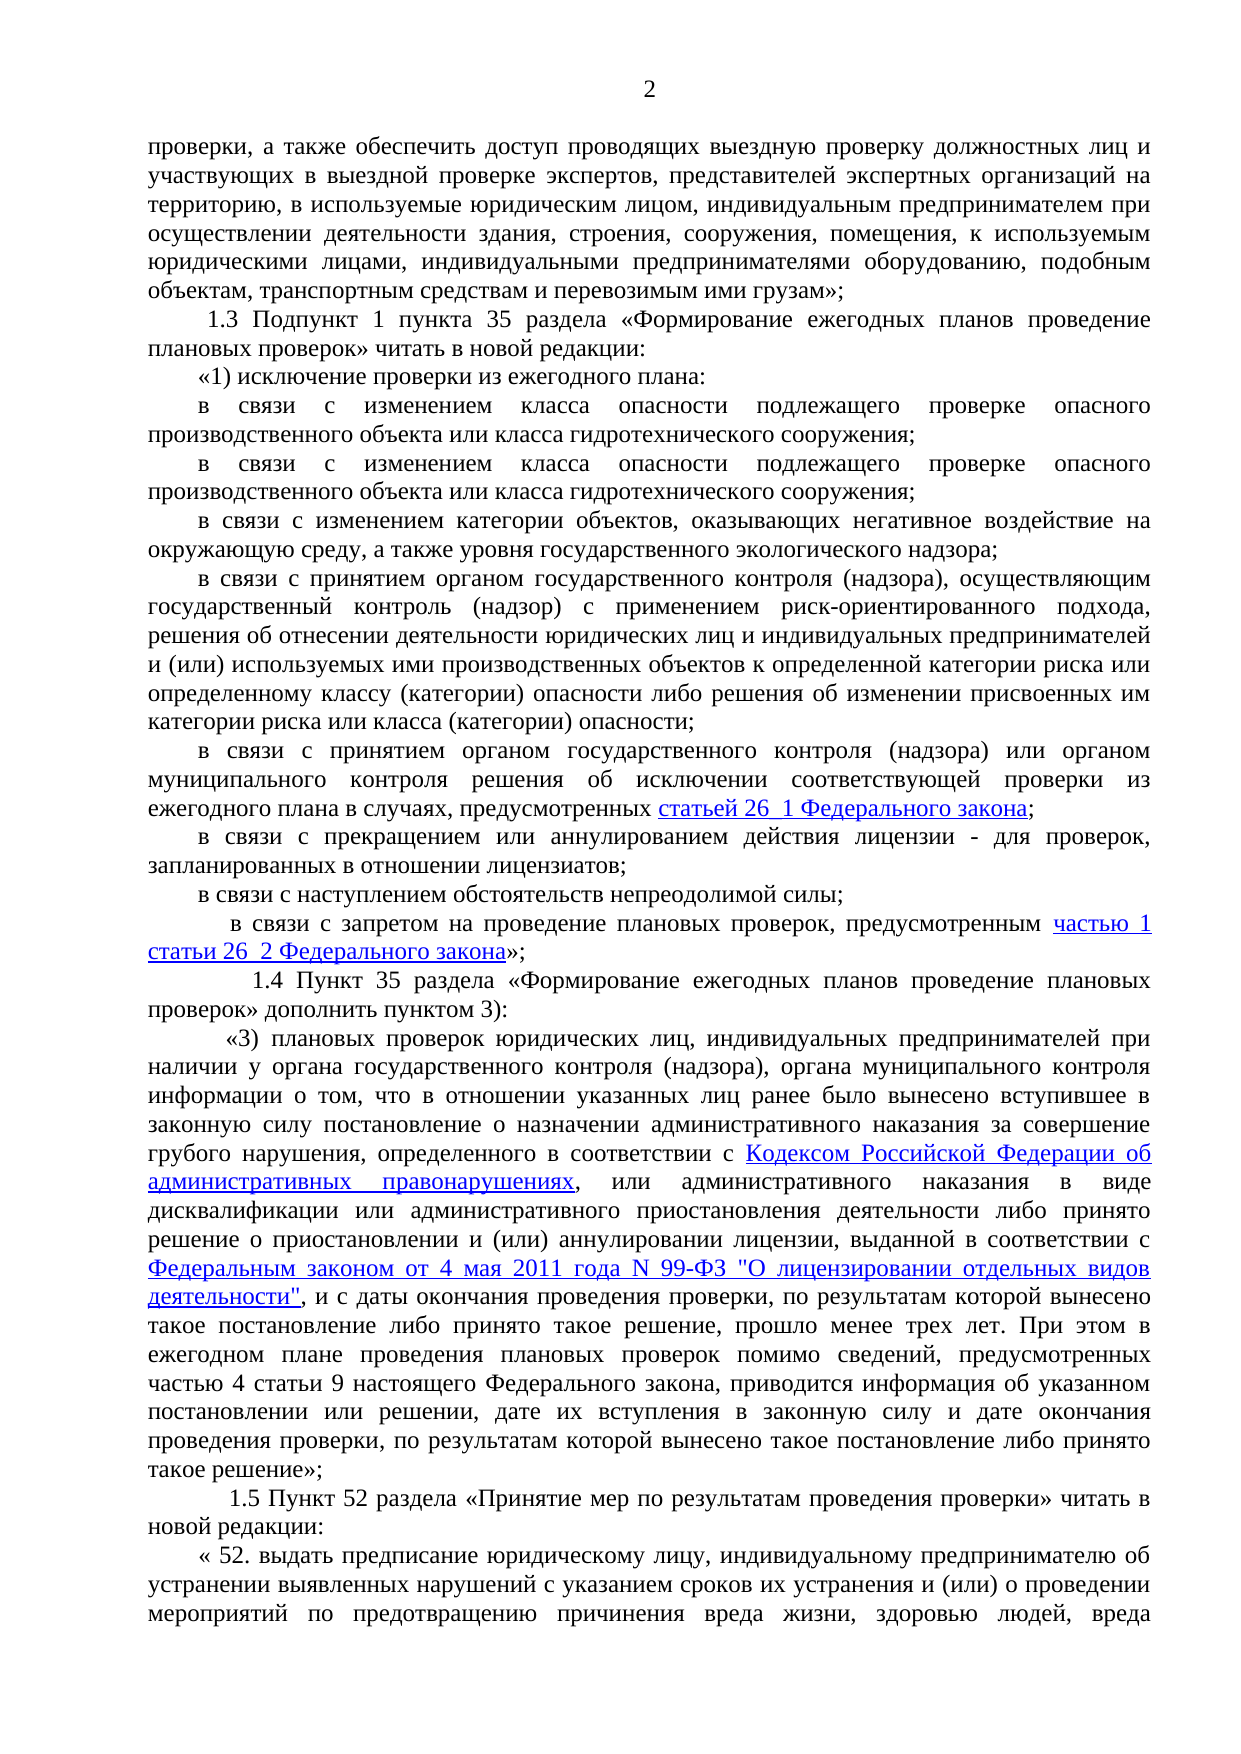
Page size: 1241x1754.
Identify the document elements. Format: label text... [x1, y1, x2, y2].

text «3) плановых проверок юридических лиц, индивидуальных предпринимателей при наличии у органа государственного контроля (надзора), органа муниципального контроля информации о том, что в отношении указанных лиц ранее было вынесено вступившее в законную силу постановление о назначении административного наказания за совершение грубого нарушения, определенного в соответствии с Кодексом Российской Федерации об административных правонарушениях, или административного наказания в виде дисквалификации или административного приостановления деятельности либо принято решение о приостановлении и (или) аннулировании лицензии, выданной в соответствии с Федеральным законом от 4 мая 2011 года N 99-ФЗ "О лицензировании отдельных видов деятельности", и с даты окончания проведения проверки, по результатам которой вынесено такое постановление либо принято такое решение, прошло менее трех лет. При этом в ежегодном плане проведения плановых проверок помимо сведений, предусмотренных частью 4 статьи 9 настоящего Федерального закона, приводится информация об указанном постановлении или решении, дате их вступления в законную силу и дате окончания проведения проверки, по результатам которой вынесено такое постановление либо принято такое решение»; [148, 1023, 1152, 1483]
text в связи с наступлением обстоятельств непреодолимой силы; [148, 879, 1152, 908]
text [148, 131, 1152, 304]
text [148, 1540, 1152, 1626]
text в связи с принятием органом государственного контроля (надзора), осуществляющим государственный контроль (надзор) с применением риск-ориентированного подхода, решения об отнесении деятельности юридических лиц и индивидуальных предпринимателей и (или) используемых ими производственных объектов к определенной категории риска или определенному классу (категории) опасности либо решения об изменении присвоенных им категории риска или класса (категории) опасности; [148, 563, 1152, 735]
text 1.5 Пункт 52 раздела «Принятие мер по результатам проведения проверки» читать в новой редакции: [148, 1483, 1152, 1540]
text 1.4 Пункт 35 раздела «Формирование ежегодных планов проведение плановых проверок» дополнить пунктом 3): [148, 965, 1152, 1023]
text в связи с прекращением или аннулированием действия лицензии - для проверок, запланированных в отношении лицензиатов; [148, 821, 1152, 879]
text в связи с изменением категории объектов, оказывающих негативное воздействие на окружающую среду, а также уровня государственного экологического надзора; [148, 505, 1152, 563]
text в связи с изменением класса опасности подлежащего проверке опасного производственного объекта или класса гидротехнического сооружения; [148, 448, 1152, 505]
text в связи с принятием органом государственного контроля (надзора) или органом муниципального контроля решения об исключении соответствующей проверки из ежегодного плана в случаях, предусмотренных статьей 26_1 Федерального закона; [148, 735, 1152, 821]
text «1) исключение проверки из ежегодного плана: [148, 361, 1152, 390]
text в связи с изменением класса опасности подлежащего проверке опасного производственного объекта или класса гидротехнического сооружения; [148, 390, 1152, 448]
text в связи с запретом на проведение плановых проверок, предусмотренным частью 1 статьи 26_2 Федерального закона»; [148, 908, 1152, 965]
text 1.3 Подпункт 1 пункта 35 раздела «Формирование ежегодных планов проведение плановых проверок» читать в новой редакции: [148, 304, 1152, 361]
